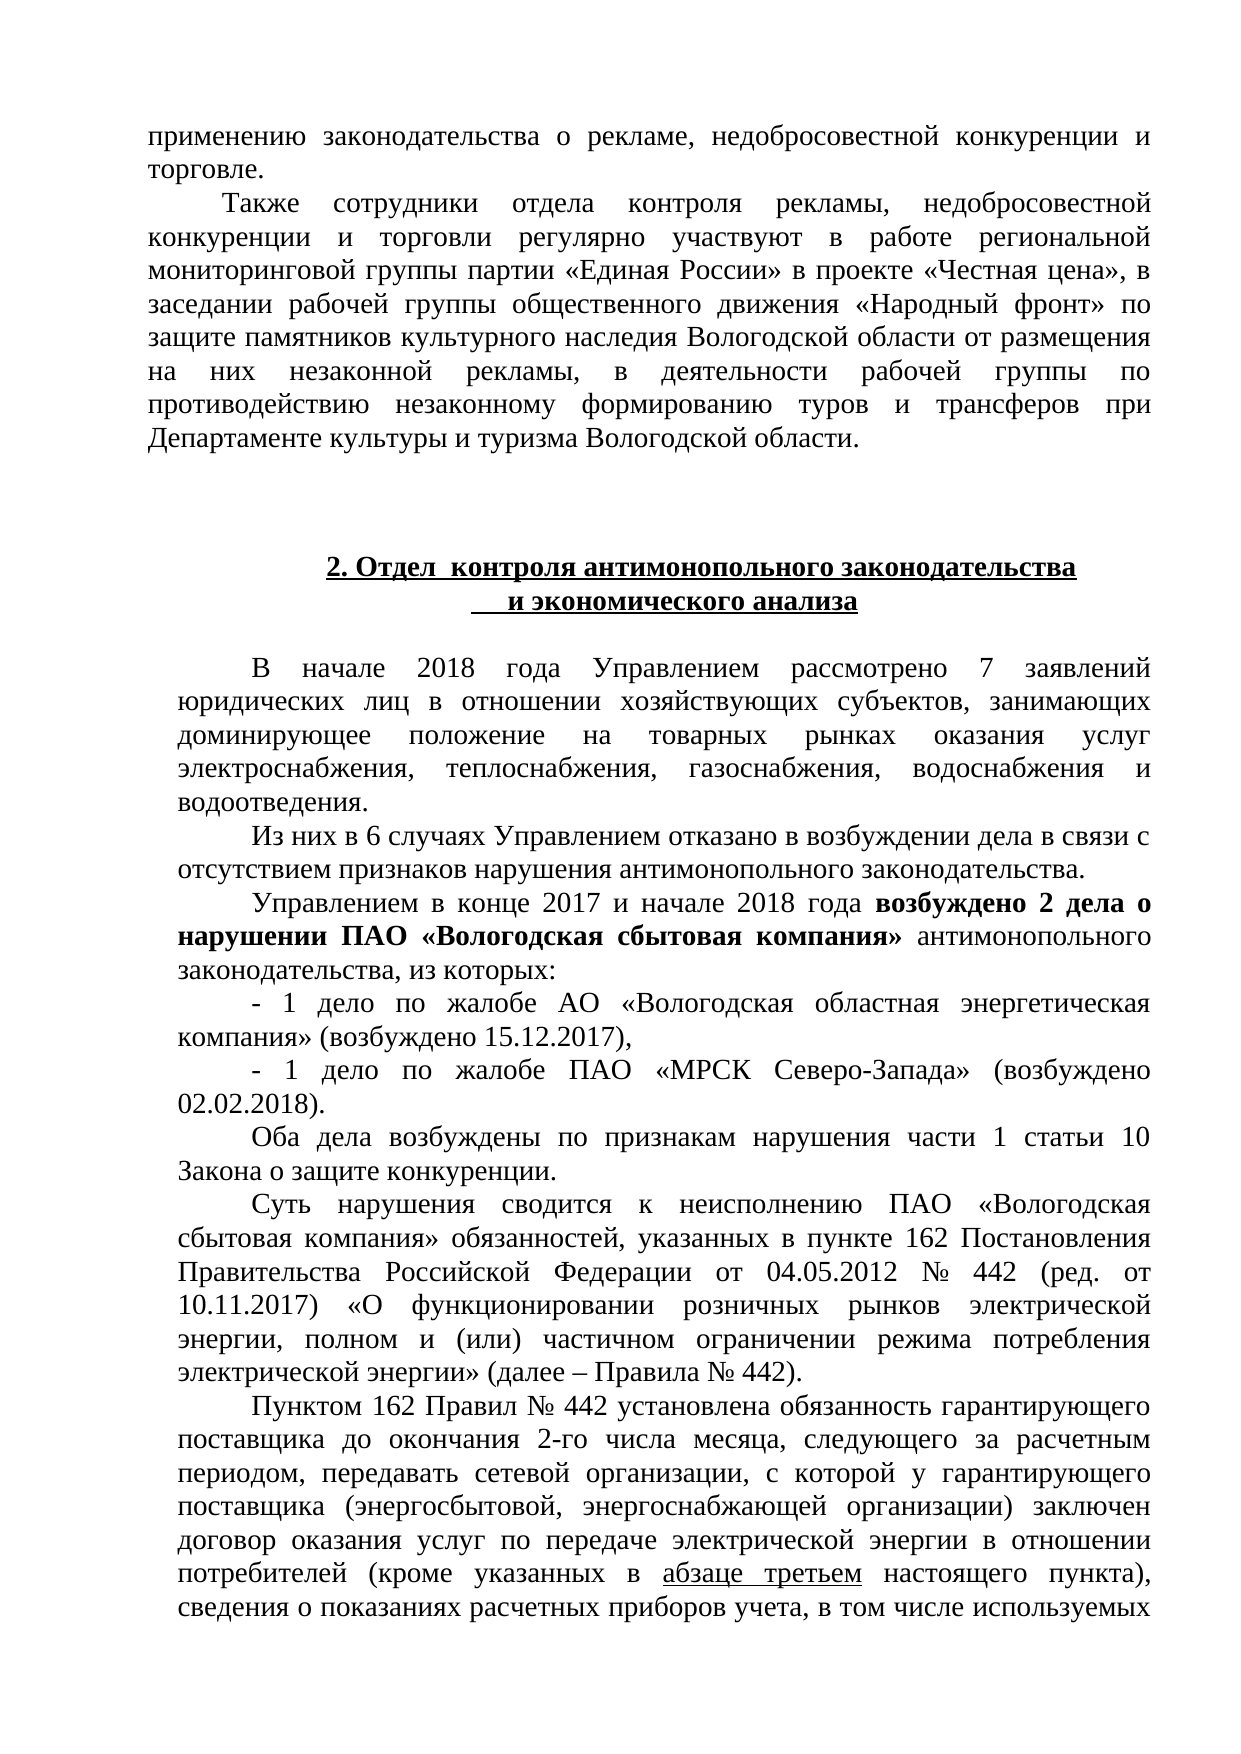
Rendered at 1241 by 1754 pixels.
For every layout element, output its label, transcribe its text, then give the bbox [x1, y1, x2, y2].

text В начале 2018 года Управлением рассмотрено 7 заявлений юридических лиц в отношении хозяйствующих субъектов, занимающих доминирующее положение на товарных рынках оказания услуг электроснабжения, теплоснабжения, газоснабжения, водоснабжения и водоотведения. [177, 650, 1152, 818]
text Из них в 6 случаях Управлением отказано в возбуждении дела в связи с отсутствием признаков нарушения антимонопольного законодательства. [177, 818, 1152, 885]
text 2. Отдел контроля антимонопольного законодательства и экономического анализа [177, 549, 1152, 616]
text Оба дела возбуждены по признакам нарушения части 1 статьи 10 Закона о защите конкуренции. [177, 1119, 1152, 1187]
text Суть нарушения сводится к неисполнению ПАО «Вологодская сбытовая компания» обязанностей, указанных в пункте 162 Постановления Правительства Российской Федерации от 04.05.2012 № 442 (ред. от 10.11.2017) «О функционировании розничных рынков электрической энергии, полном и (или) частичном ограничении режима потребления электрической энергии» (далее – Правила № 442). [177, 1187, 1152, 1388]
text Управлением в конце 2017 и начале 2018 года возбуждено 2 дела о нарушении ПАО «Вологодская сбытовая компания» антимонопольного законодательства, из которых: [177, 885, 1152, 985]
text Также сотрудники отдела контроля рекламы, недобросовестной конкуренции и торговли регулярно участвуют в работе региональной мониторинговой группы партии «Единая России» в проекте «Честная цена», в заседании рабочей группы общественного движения «Народный фронт» по защите памятников культурного наследия Вологодской области от размещения на них незаконной рекламы, в деятельности рабочей группы по противодействию незаконному формированию туров и трансферов при Департаменте культуры и туризма Вологодской области. [148, 185, 1152, 453]
text - 1 дело по жалобе АО «Вологодская областная энергетическая компания» (возбуждено 15.12.2017), [177, 985, 1152, 1052]
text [148, 118, 1152, 185]
text - 1 дело по жалобе ПАО «МРСК Северо-Запада» (возбуждено 02.02.2018). [177, 1052, 1152, 1119]
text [177, 1388, 1152, 1623]
